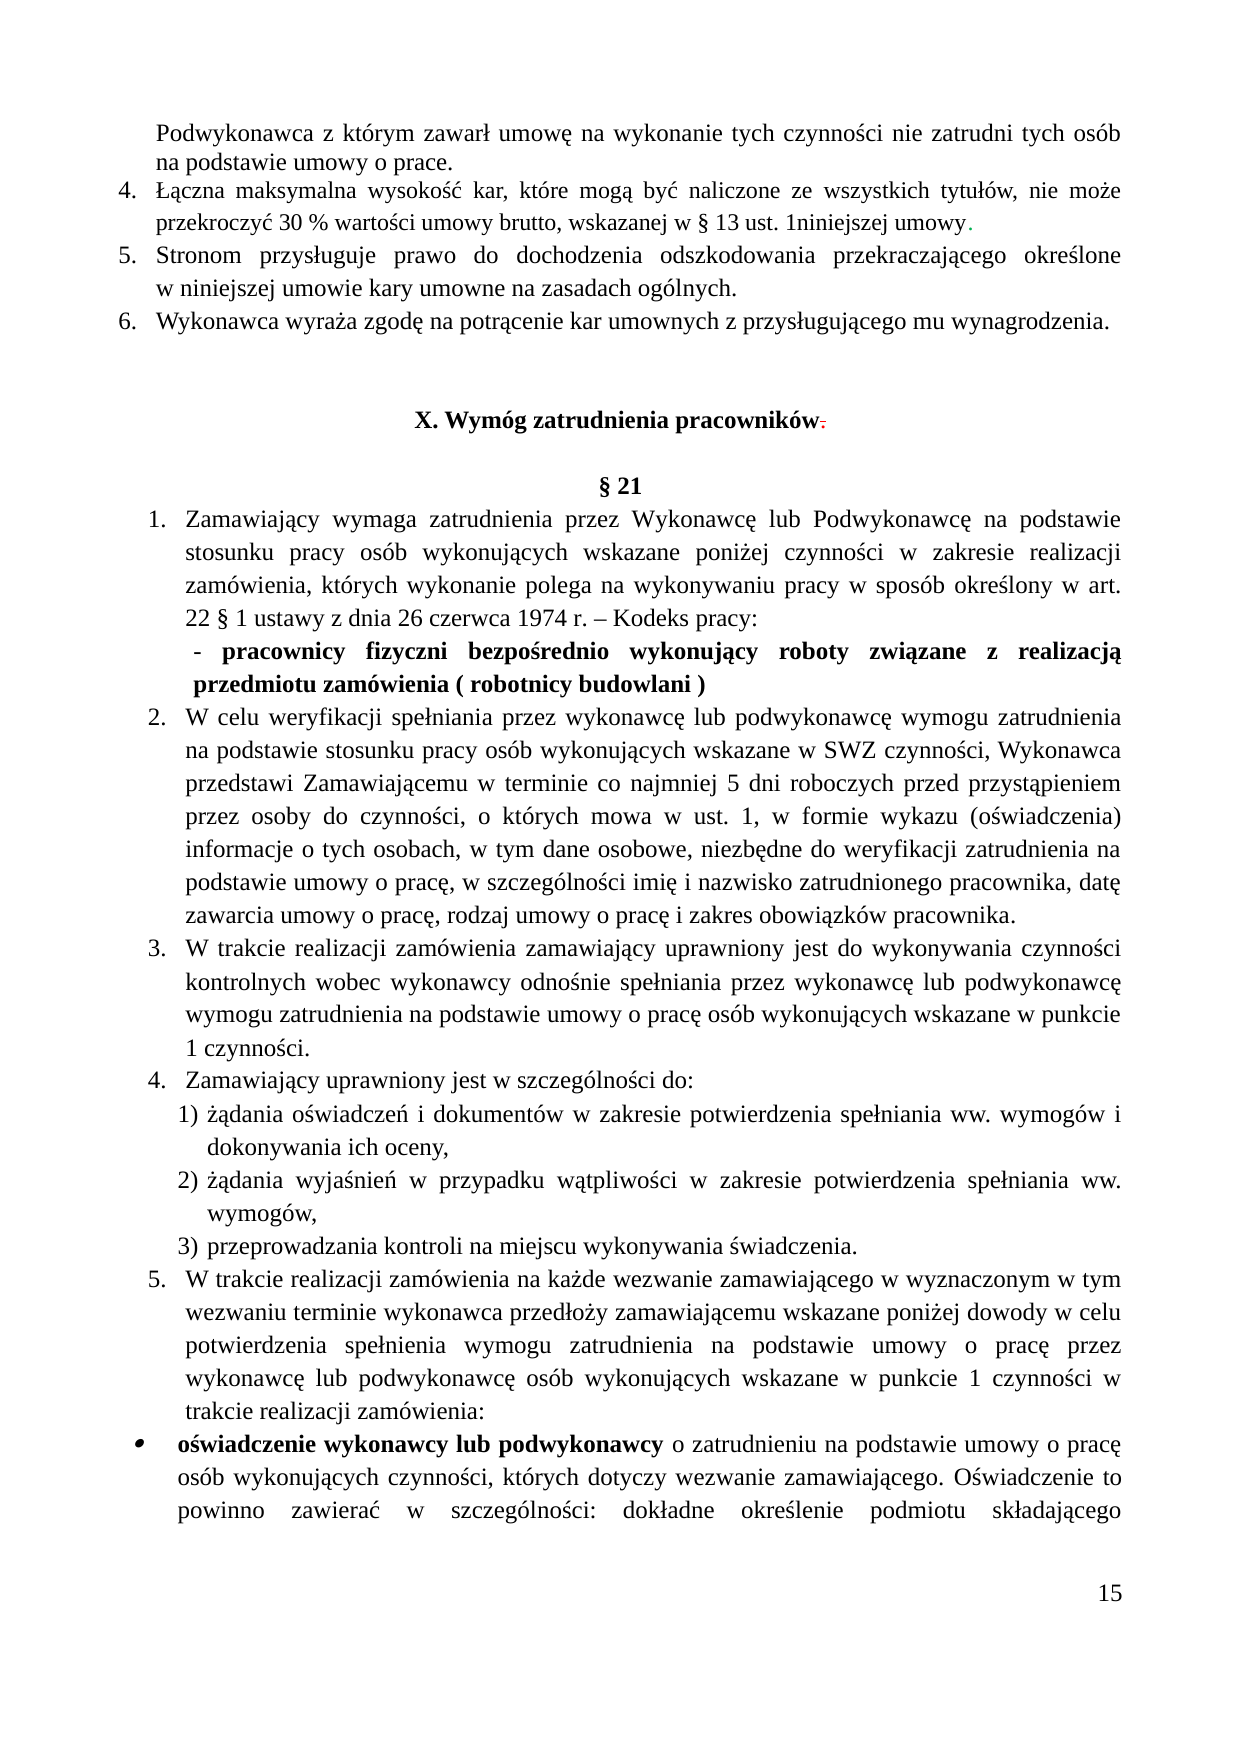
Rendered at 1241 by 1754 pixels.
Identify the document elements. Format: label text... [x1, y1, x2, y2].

list - pracownicy fizyczni bezpośrednio wykonujący roboty związane z realizacją przedmiotu zamówienia ( robotnicy budowlani ) [193, 636, 1122, 698]
list Łączna maksymalna wysokość kar, które mogą być naliczone ze wszystkich tytułów, nie może przekroczyć 30 % wartości umowy brutto, wskazanej w § 13 ust. 1niniejszej umowy. [118, 176, 1122, 236]
list Stronom przysługuje prawo do dochodzenia odszkodowania przekraczającego określone w niniejszej umowie kary umowne na zasadach ogólnych. [118, 240, 1122, 302]
list przeprowadzania kontroli na miejscu wykonywania świadczenia. [177, 1231, 1122, 1259]
text X. Wymóg zatrudnienia pracowników. [118, 405, 1122, 434]
list żądania wyjaśnień w przypadku wątpliwości w zakresie potwierdzenia spełniania ww. wymogów, [177, 1165, 1122, 1226]
list W trakcie realizacji zamówienia zamawiający uprawniony jest do wykonywania czynności kontrolnych wobec wykonawcy odnośnie spełniania przez wykonawcę lub podwykonawcę wymogu zatrudnienia na podstawie umowy o pracę osób wykonujących wskazane w punkcie 1 czynności. [148, 933, 1122, 1061]
list W celu weryfikacji spełniania przez wykonawcę lub podwykonawcę wymogu zatrudnienia na podstawie stosunku pracy osób wykonujących wskazane w SWZ czynności, Wykonawca przedstawi Zamawiającemu w terminie co najmniej 5 dni roboczych przed przystąpieniem przez osoby do czynności, o których mowa w ust. 1, w formie wykazu (oświadczenia) informacje o tych osobach, w tym dane osobowe, niezbędne do weryfikacji zatrudnienia na podstawie umowy o pracę, w szczególności imię i nazwisko zatrudnionego pracownika, datę zawarcia umowy o pracę, rodzaj umowy o pracę i zakres obowiązków pracownika. [148, 702, 1122, 929]
list Wykonawca wyraża zgodę na potrącenie kar umownych z przysługującego mu wynagrodzenia. [118, 306, 1122, 335]
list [133, 1429, 1122, 1524]
list W trakcie realizacji zamówienia na każde wezwanie zamawiającego w wyznaczonym w tym wezwaniu terminie wykonawca przedłoży zamawiającemu wskazane poniżej dowody w celu potwierdzenia spełnienia wymogu zatrudnienia na podstawie umowy o pracę przez wykonawcę lub podwykonawcę osób wykonujących wskazane w punkcie 1 czynności w trakcie realizacji zamówienia: [148, 1264, 1122, 1424]
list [118, 118, 1122, 176]
list żądania oświadczeń i dokumentów w zakresie potwierdzenia spełniania ww. wymogów i dokonywania ich oceny, [177, 1099, 1122, 1160]
list Zamawiający wymaga zatrudnienia przez Wykonawcę lub Podwykonawcę na podstawie stosunku pracy osób wykonujących wskazane poniżej czynności w zakresie realizacji zamówienia, których wykonanie polega na wykonywaniu pracy w sposób określony w art. 22 § 1 ustawy z dnia 26 czerwca 1974 r. – Kodeks pracy: [148, 504, 1122, 632]
list Zamawiający uprawniony jest w szczególności do: [148, 1066, 1122, 1094]
text § 21 [118, 471, 1122, 500]
